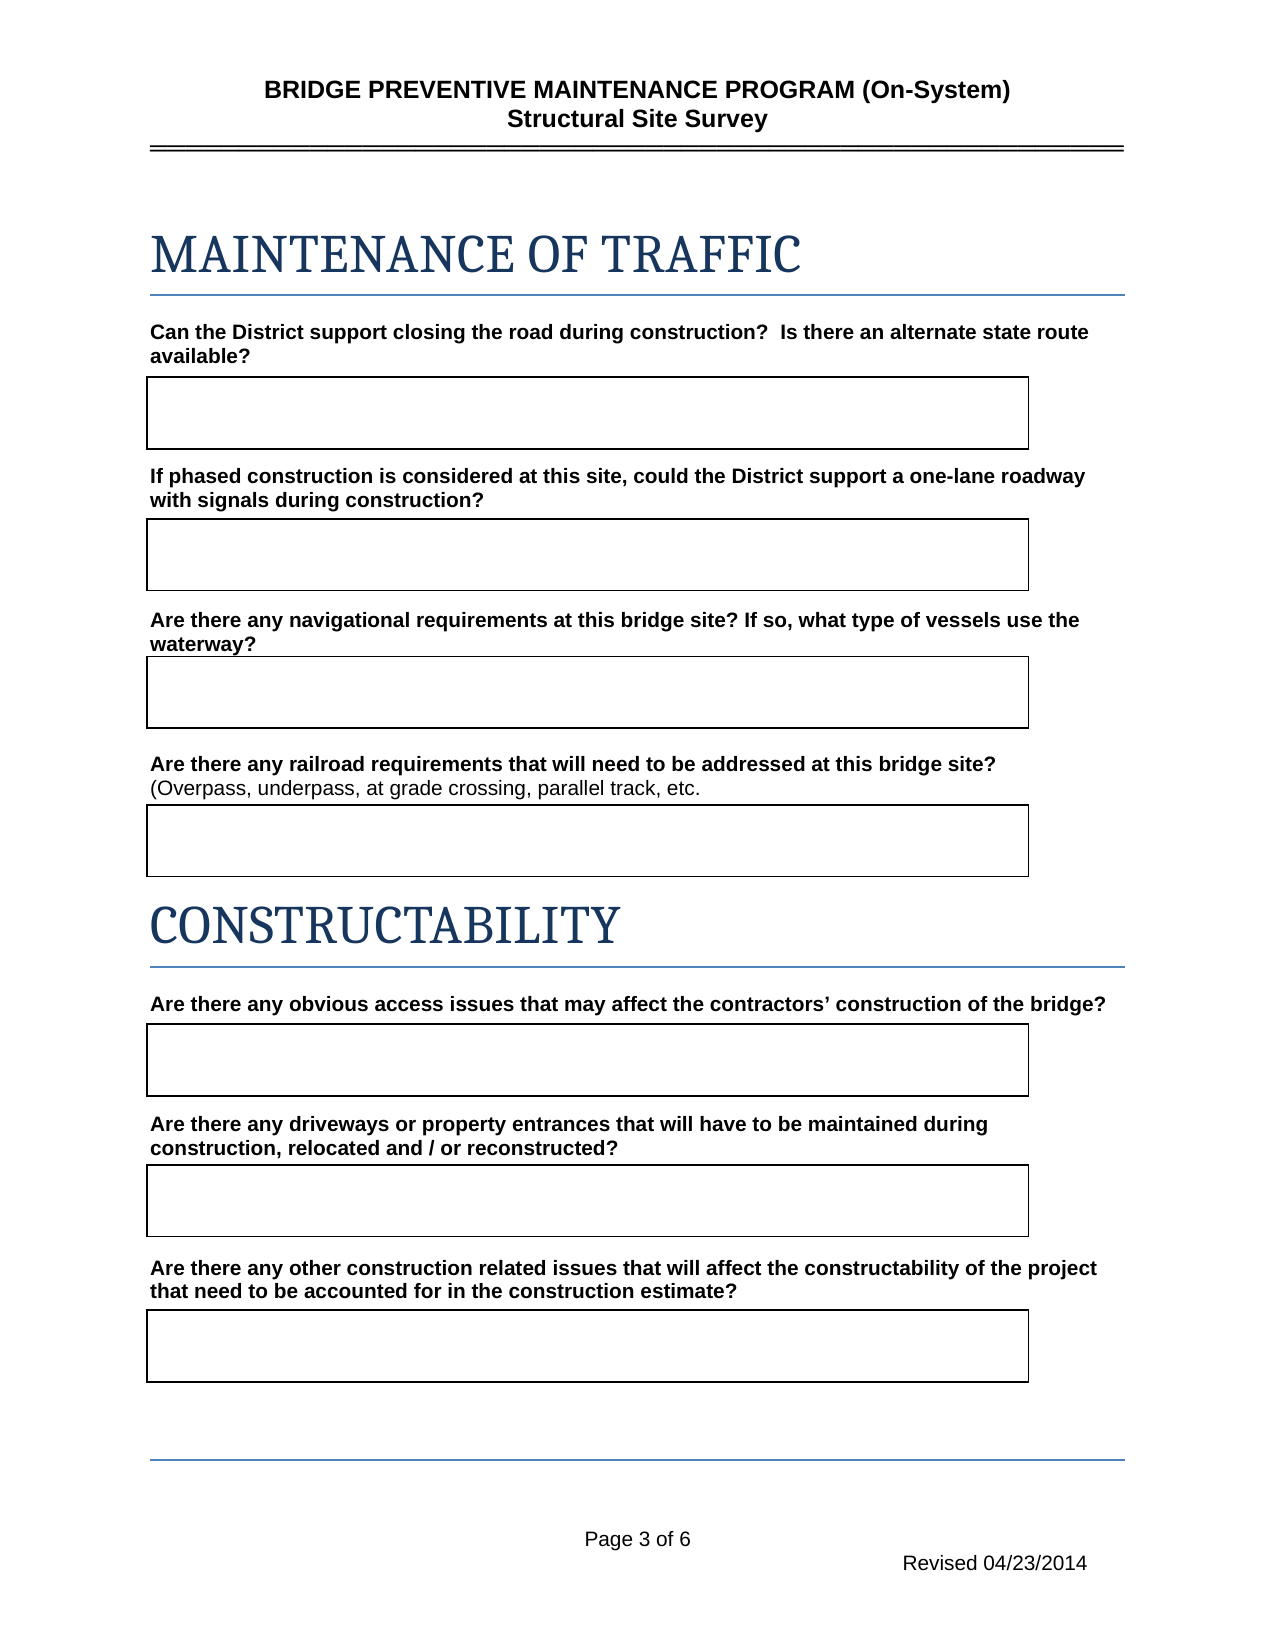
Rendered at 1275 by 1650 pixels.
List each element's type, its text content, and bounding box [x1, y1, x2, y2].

text Are there any railroad requirements that will need to be addressed at this bridge site? [150, 751, 1125, 775]
text (Overpass, underpass, at grade crossing, parallel track, etc. [150, 775, 1125, 799]
text If phased construction is considered at this site, could the District support a one-lane roadway with signals during construction? [150, 464, 1125, 512]
text Can the District support closing the road during construction? Is there an alternate state route available? [150, 320, 1125, 368]
text CONSTRUCTABILITY [150, 895, 1125, 966]
text Are there any driveways or property entrances that will have to be maintained during construction, relocated and / or reconstructed? [150, 1112, 1125, 1159]
text Are there any other construction related issues that will affect the constructability of the project that need to be accounted for in the construction estimate? [150, 1255, 1125, 1303]
text Are there any navigational requirements at this bridge site? If so, what type of vessels use the waterway? [150, 608, 1125, 656]
text Are there any obvious access issues that may affect the contractors’ construction of the bridge? [150, 992, 1125, 1016]
text MAINTENANCE OF TRAFFIC [150, 223, 1125, 294]
